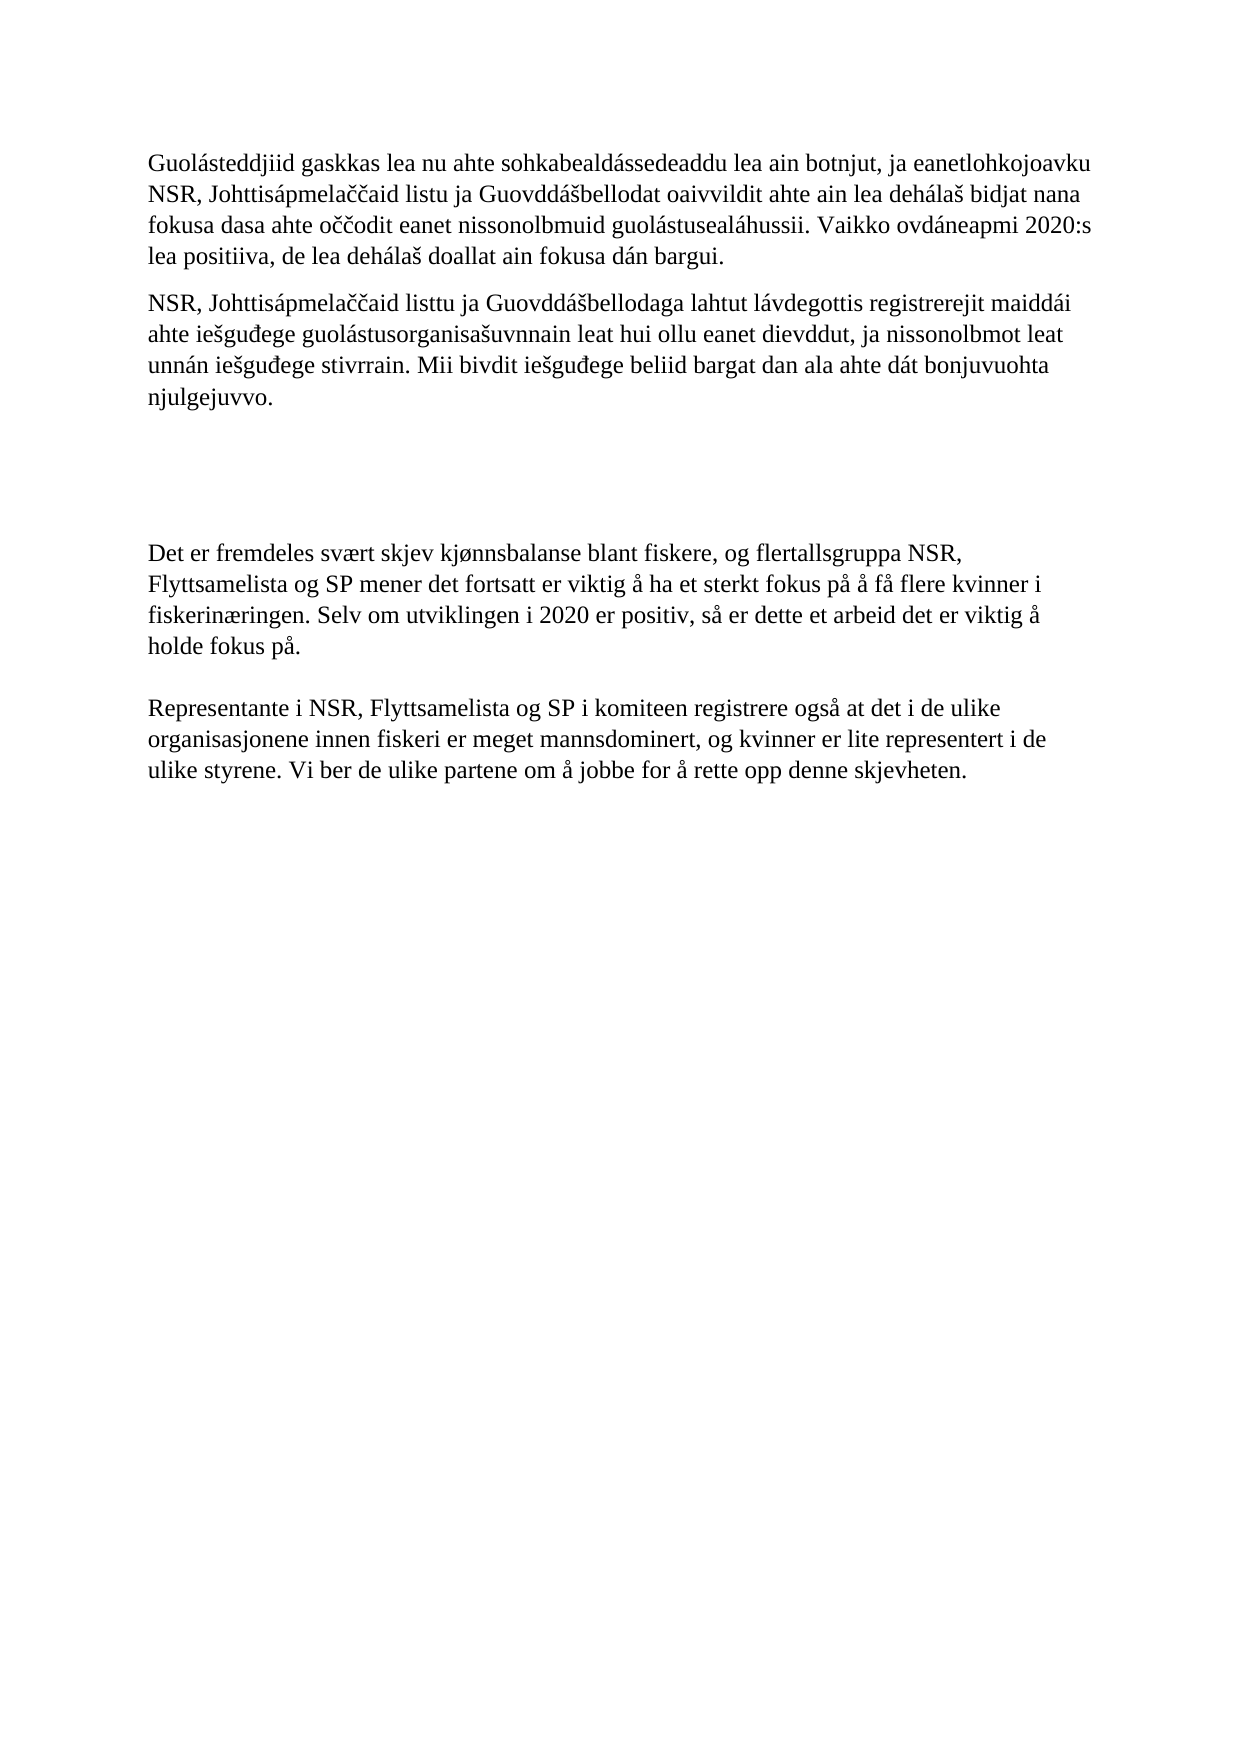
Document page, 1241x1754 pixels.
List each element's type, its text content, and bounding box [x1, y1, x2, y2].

text NSR, Johttisápmelaččaid listtu ja Guovddášbellodaga lahtut lávdegottis registrerejit maiddái ahte iešguđege guolástusorganisašuvnnain leat hui ollu eanet dievddut, ja nissonolbmot leat unnán iešguđege stivrrain. Mii bivdit iešguđege beliid bargat dan ala ahte dát bonjuvuohta njulgejuvvo. [148, 288, 1093, 472]
text Det er fremdeles svært skjev kjønnsbalanse blant fiskere, og flertallsgruppa NSR, Flyttsamelista og SP mener det fortsatt er viktig å ha et sterkt fokus på å få flere kvinner i fiskerinæringen. Selv om utviklingen i 2020 er positiv, så er dette et arbeid det er viktig å holde fokus på. Representante i NSR, Flyttsamelista og SP i komiteen registrere også at det i de ulike organisasjonene innen fiskeri er meget mannsdominert, og kvinner er lite representert i de ulike styrene. Vi ber de ulike partene om å jobbe for å rette opp denne skjevheten. [148, 538, 1093, 784]
text Guolásteddjiid gaskkas lea nu ahte sohkabealdássedeaddu lea ain botnjut, ja eanetlohkojoavku NSR, Johttisápmelaččaid listu ja Guovddášbellodat oaivvildit ahte ain lea dehálaš bidjat nana fokusa dasa ahte oččodit eanet nissonolbmuid guolástusealáhussii. Vaikko ovdáneapmi 2020:s lea positiiva, de lea dehálaš doallat ain fokusa dán bargui. [148, 148, 1093, 269]
